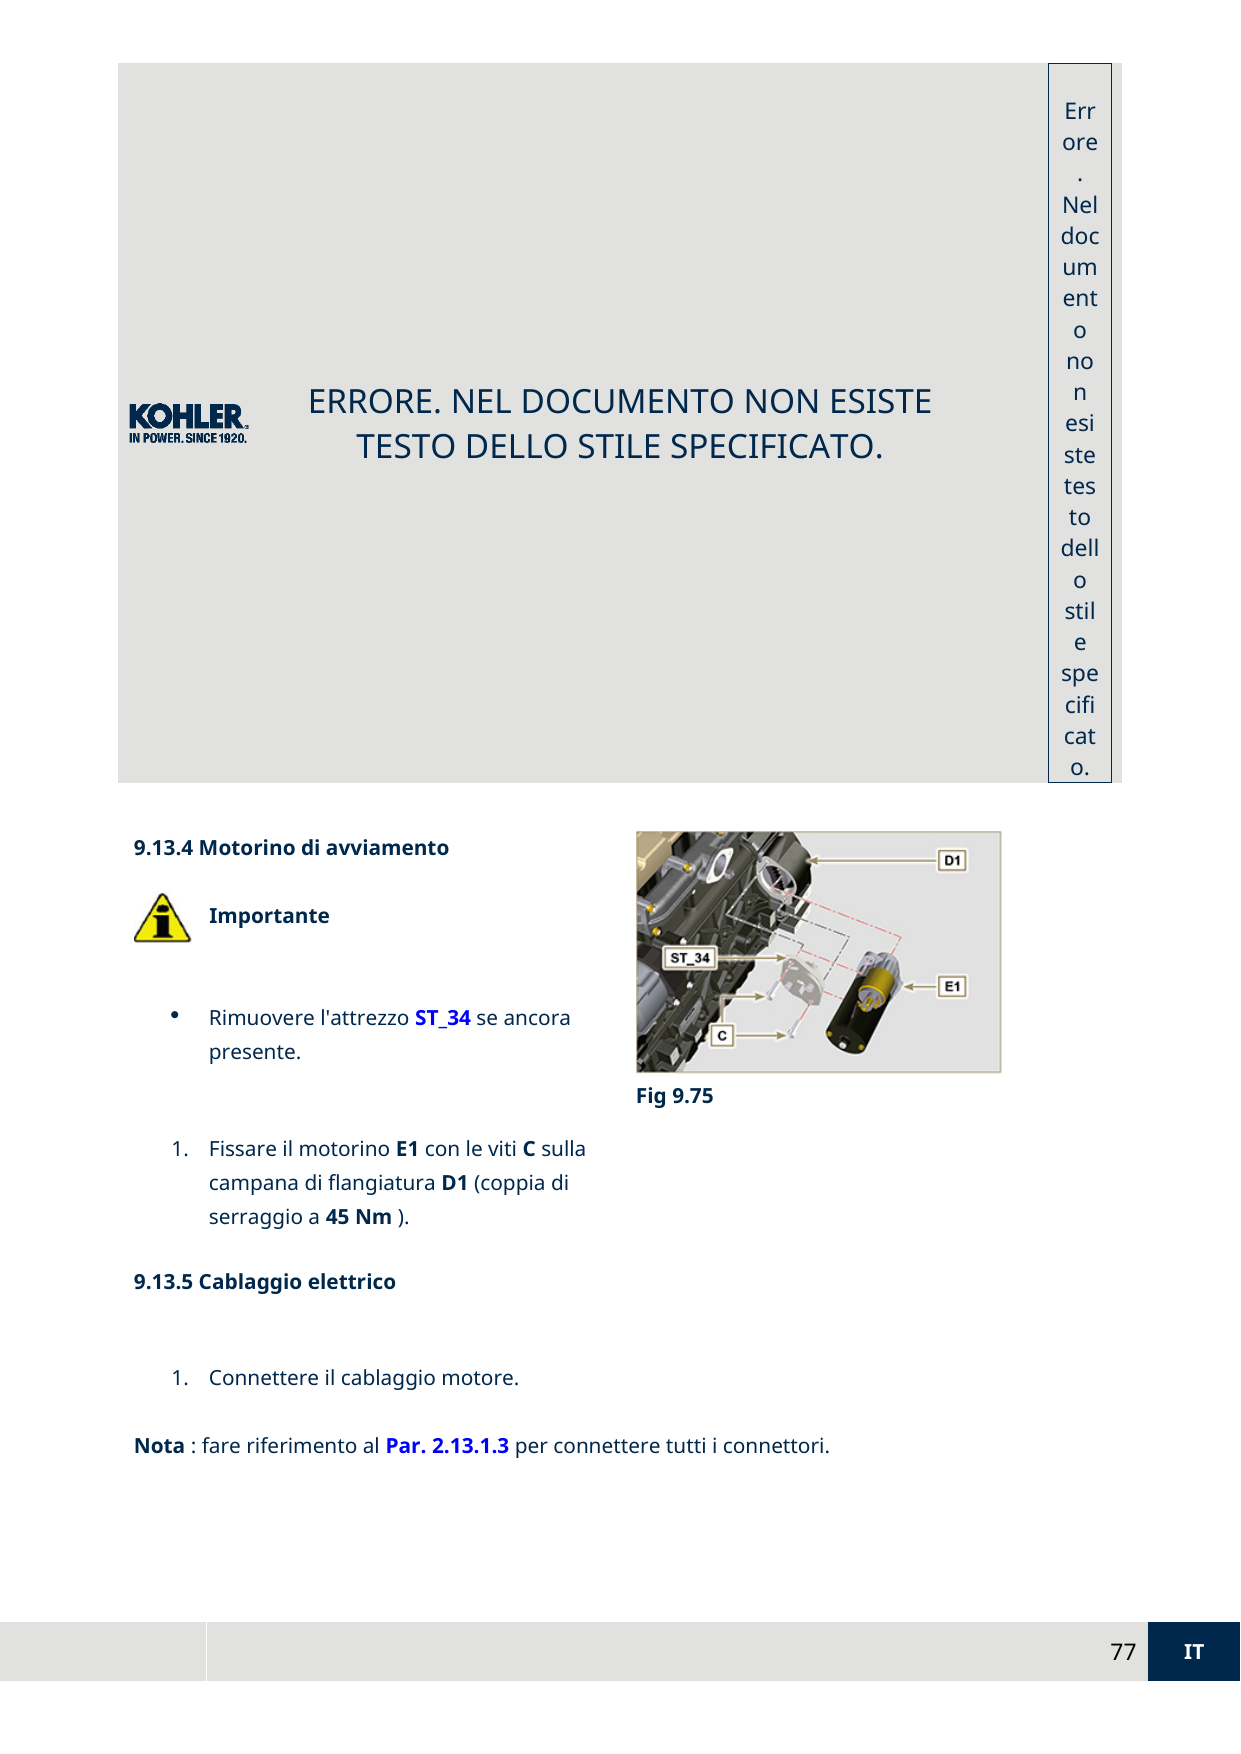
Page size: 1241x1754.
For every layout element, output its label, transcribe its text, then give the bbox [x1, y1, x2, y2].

table_cell Fig 9.75 [620, 815, 1122, 1248]
picture [133, 891, 193, 943]
table_cell 9.13.5 Cablaggio elettrico Connettere il cablaggio motore. Nota : fare riferimento al Par. 2.13.1.3 per connettere tutti i connettori. [118, 1249, 1122, 1478]
table_cell 9.13.4 Motorino di avviamento Importante Rimuovere l'attrezzo ST_34 se ancora presente. Fissare il motorino E1 con le viti C sulla campana di flangiatura D1 (coppia di serraggio a 45 Nm ). [118, 815, 620, 1248]
picture [129, 403, 249, 443]
picture [635, 830, 1002, 1075]
